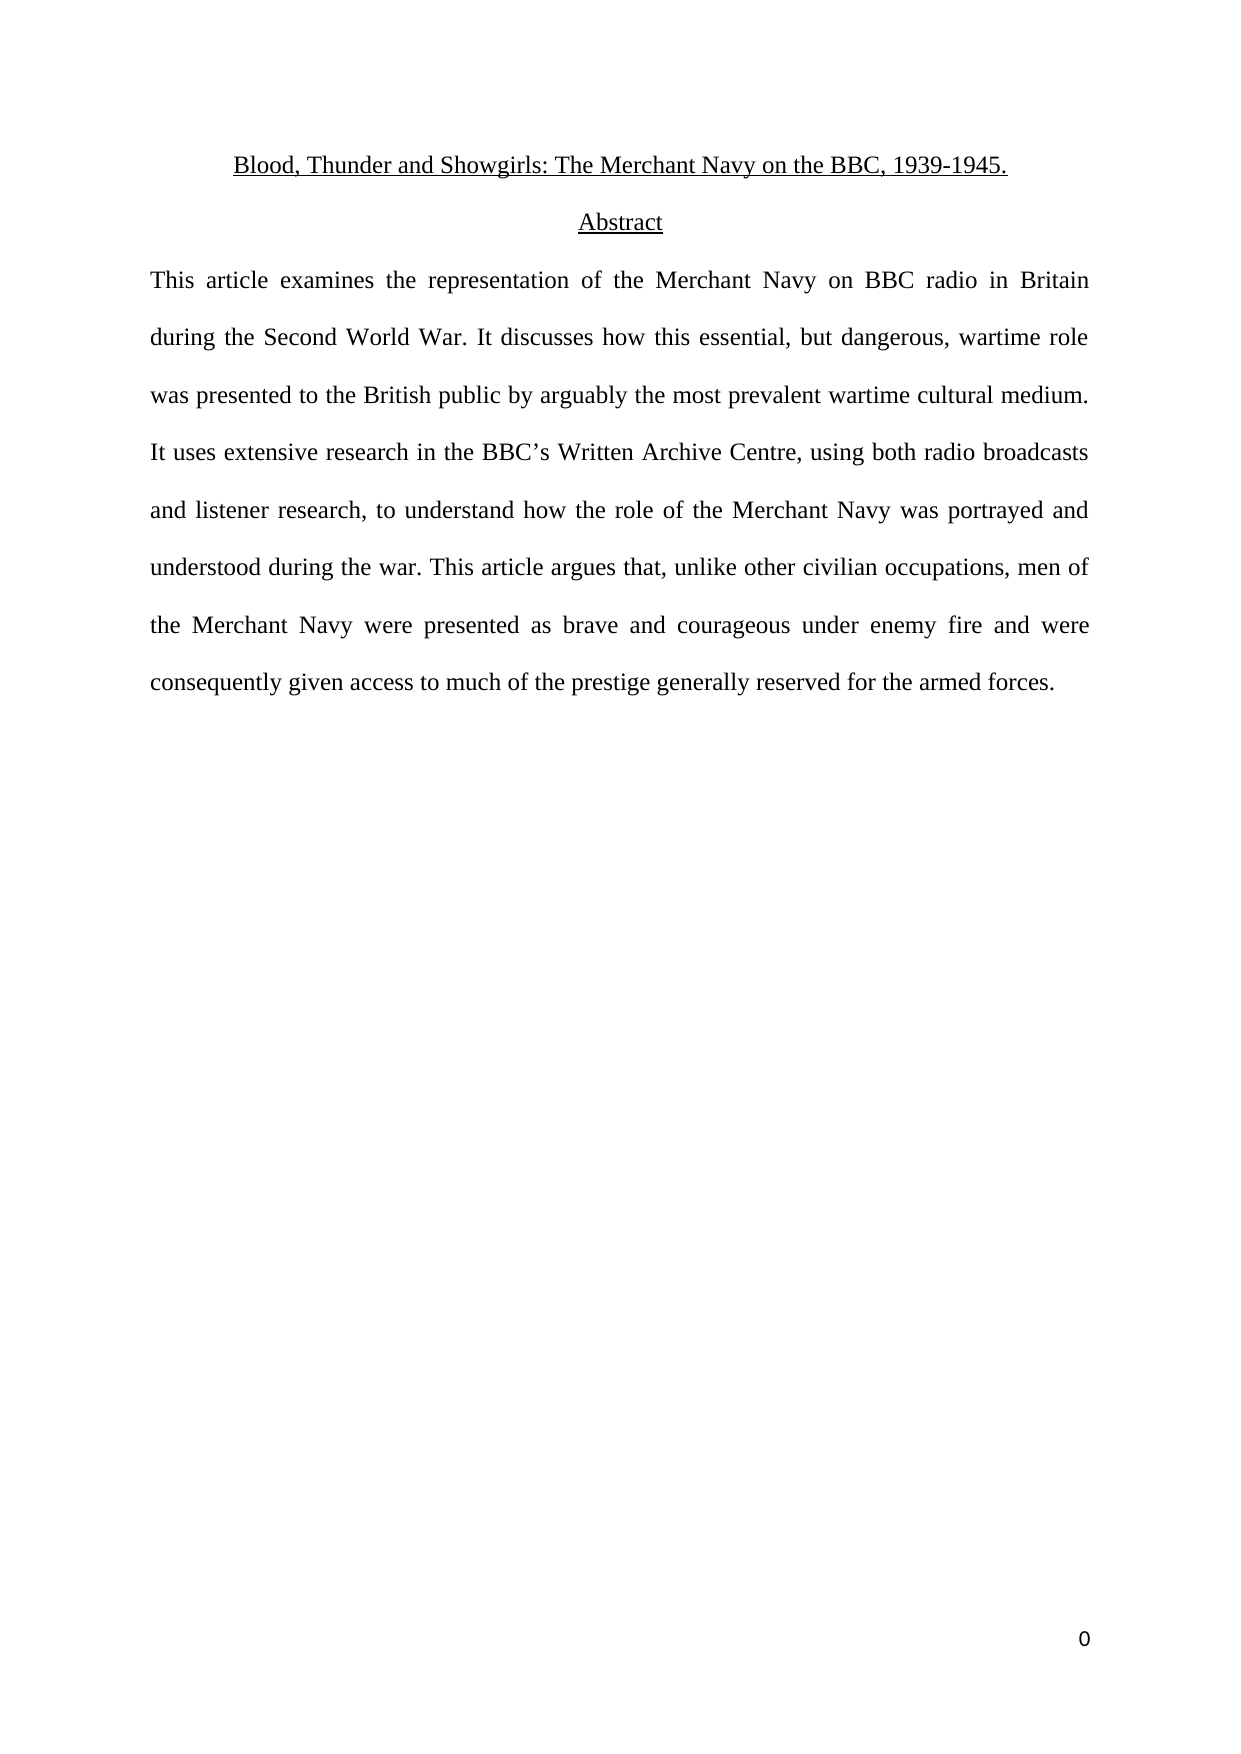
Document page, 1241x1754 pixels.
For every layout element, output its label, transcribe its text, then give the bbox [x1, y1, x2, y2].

text Abstract [150, 207, 1090, 236]
text This article examines the representation of the Merchant Navy on BBC radio in Britain during the Second World War. It discusses how this essential, but dangerous, wartime role was presented to the British public by arguably the most prevalent wartime cultural medium. It uses extensive research in the BBC’s Written Archive Centre, using both radio broadcasts and listener research, to understand how the role of the Merchant Navy was portrayed and understood during the war. This article argues that, unlike other civilian occupations, men of the Merchant Navy were presented as brave and courageous under enemy fire and were consequently given access to much of the prestige generally reserved for the armed forces. [150, 265, 1090, 696]
text Blood, Thunder and Showgirls: The Merchant Navy on the BBC, 1939-1945. [150, 150, 1090, 179]
